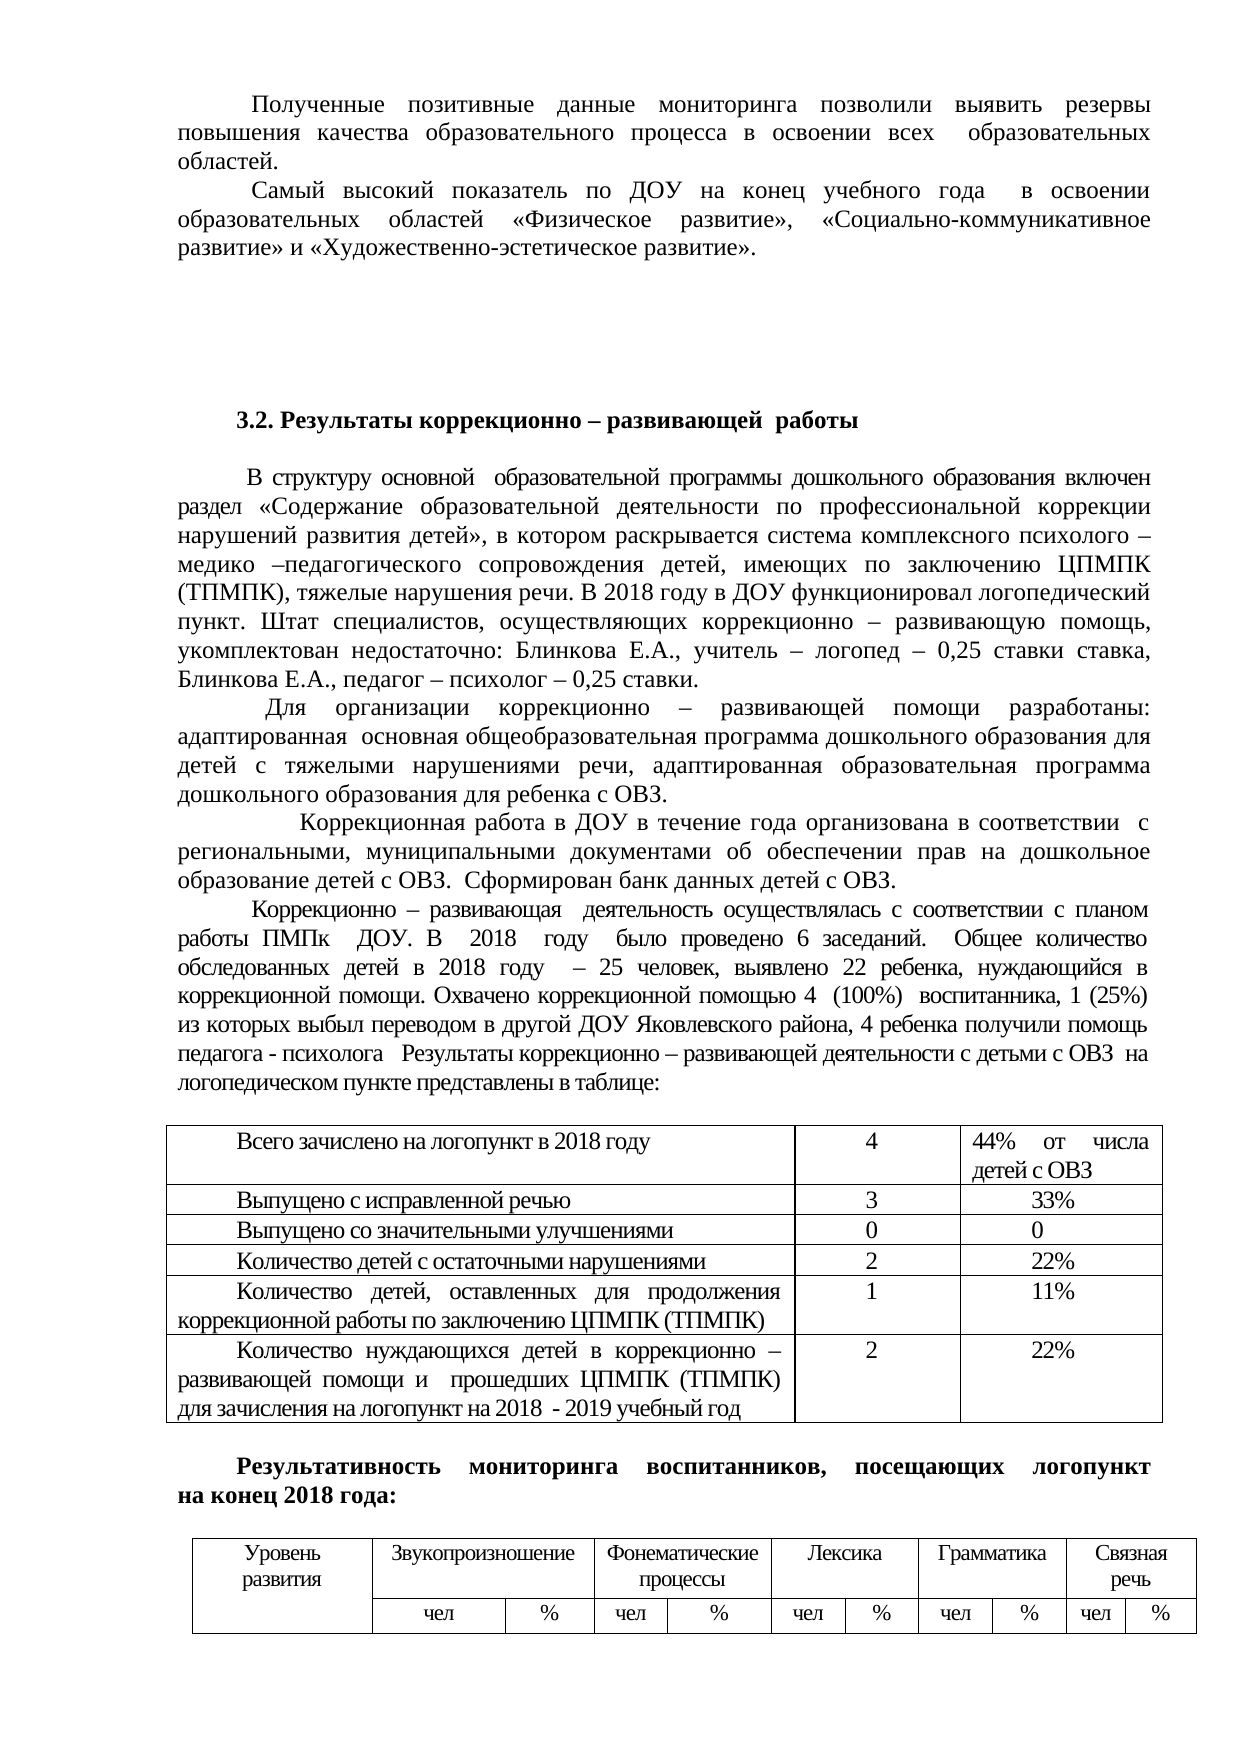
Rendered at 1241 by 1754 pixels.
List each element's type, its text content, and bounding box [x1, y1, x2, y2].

table_cell % [668, 1599, 771, 1633]
table_cell 22% [961, 1245, 1162, 1275]
table_cell 1 [796, 1276, 960, 1334]
table_cell % [506, 1599, 594, 1633]
table_cell 11% [961, 1276, 1162, 1334]
text Самый высокий показатель по ДОУ на конец учебного года в освоении образовательных областей «Физическое развитие», «Социально-коммуникативное развитие» и «Художественно-эстетическое развитие». [177, 175, 1152, 261]
table_cell чел [772, 1599, 845, 1633]
text Коррекционно – развивающая деятельность осуществлялась с соответствии с планом работы ПМПк ДОУ. В 2018 году было проведено 6 заседаний. Общее количество обследованных детей в 2018 году – 25 человек, выявлено 22 ребенка, нуждающийся в коррекционной помощи. Охвачено коррекционной помощью 4 (100%) воспитанника, 1 (25%) из которых выбыл переводом в другой ДОУ Яковлевского района, 4 ребенка получили помощь педагога - психолога Результаты коррекционно – развивающей деятельности с детьми с ОВЗ на логопедическом пункте представлены в таблице: [177, 894, 1149, 1095]
table_cell 0 [796, 1215, 960, 1244]
table_cell чел [919, 1599, 992, 1633]
table_cell % [1126, 1599, 1196, 1633]
table_cell чел [373, 1599, 505, 1633]
table_cell Количество детей с остаточными нарушениями [167, 1245, 794, 1275]
text Для организации коррекционно – развивающей помощи разработаны: адаптированная основная общеобразовательная программа дошкольного образования для детей с тяжелыми нарушениями речи, адаптированная образовательная программа дошкольного образования для ребенка с ОВЗ. [177, 692, 1152, 807]
table_header Фонематические процессы [595, 1539, 771, 1598]
text 3.2. Результаты коррекционно – развивающей работы [177, 405, 1152, 434]
table_header 4 [796, 1126, 960, 1184]
table_cell % [846, 1599, 918, 1633]
table_cell 3 [796, 1185, 960, 1214]
table_header Грамматика [919, 1539, 1066, 1598]
table_header 44% от числа детей с ОВЗ [961, 1126, 1162, 1184]
table_cell чел [595, 1599, 667, 1633]
table_header Лексика [772, 1539, 918, 1598]
text Коррекционная работа в ДОУ в течение года организована в соответствии с региональными, муниципальными документами об обеспечении прав на дошкольное образование детей с ОВЗ. Сформирован банк данных детей с ОВЗ. [177, 807, 1152, 894]
table_header Связная речь [1067, 1539, 1196, 1598]
text В структуру основной образовательной программы дошкольного образования включен раздел «Содержание образовательной деятельности по профессиональной коррекции нарушений развития детей», в котором раскрывается система комплексного психолого – медико –педагогического сопровождения детей, имеющих по заключению ЦПМПК (ТПМПК), тяжелые нарушения речи. В 2018 году в ДОУ функционировал логопедический пункт. Штат специалистов, осуществляющих коррекционно – развивающую помощь, укомплектован недостаточно: Блинкова Е.А., учитель – логопед – 0,25 ставки ставка, Блинкова Е.А., педагог – психолог – 0,25 ставки. [177, 462, 1152, 692]
table_cell Количество нуждающихся детей в коррекционно – развивающей помощи и прошедших ЦПМПК (ТПМПК) для зачисления на логопункт на 2018 - 2019 учебный год [167, 1335, 794, 1422]
text Результативность мониторинга воспитанников, посещающих логопункт на конец 2018 года: [177, 1451, 1152, 1509]
table_cell % [993, 1599, 1066, 1633]
table_cell 2 [796, 1335, 960, 1422]
table_cell чел [1067, 1599, 1125, 1633]
table_cell 0 [961, 1215, 1162, 1244]
table_cell 22% [961, 1335, 1162, 1422]
text Полученные позитивные данные мониторинга позволили выявить резервы повышения качества образовательного процесса в освоении всех образовательных областей. [177, 89, 1152, 175]
table_cell 2 [796, 1245, 960, 1275]
table_cell 33% [961, 1185, 1162, 1214]
table_header Уровень развития [193, 1539, 372, 1633]
table_cell Выпущено с исправленной речью [167, 1185, 794, 1214]
table_cell Количество детей, оставленных для продолжения коррекционной работы по заключению ЦПМПК (ТПМПК) [167, 1276, 794, 1334]
table_cell Выпущено со значительными улучшениями [167, 1215, 794, 1244]
table_header Звукопроизношение [373, 1539, 594, 1598]
table_header Всего зачислено на логопункт в 2018 году [167, 1126, 794, 1184]
